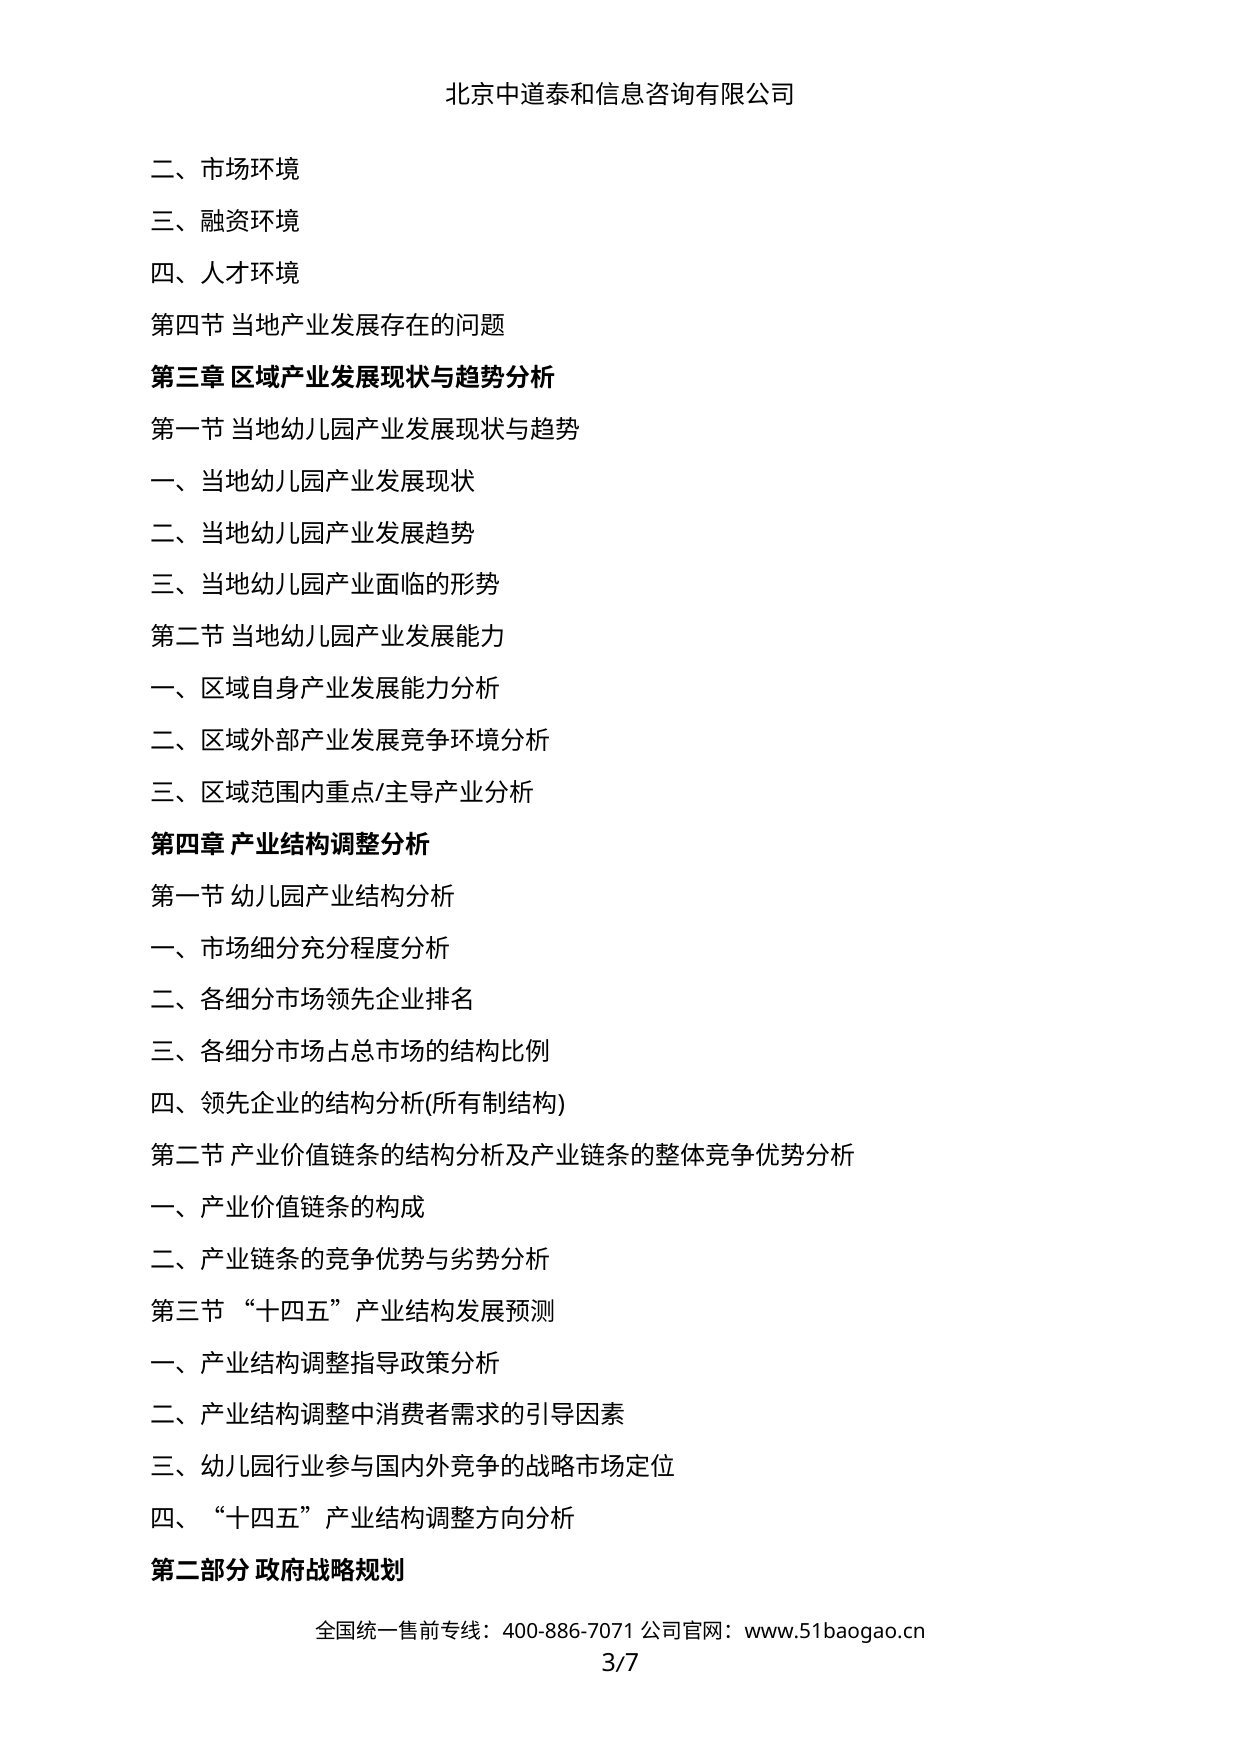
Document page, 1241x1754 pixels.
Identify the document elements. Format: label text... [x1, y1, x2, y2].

text 二、各细分市场领先企业排名 [150, 980, 1090, 1016]
text 第一节 当地幼儿园产业发展现状与趋势 [150, 409, 1090, 446]
text 四、人才环境 [150, 254, 1090, 290]
text 二、区域外部产业发展竞争环境分析 [150, 721, 1090, 757]
text 二、产业链条的竞争优势与劣势分析 [150, 1239, 1090, 1276]
text 四、“十四五”产业结构调整方向分析 [150, 1499, 1090, 1535]
text 第三节 “十四五”产业结构发展预测 [150, 1291, 1090, 1327]
text 第二部分 政府战略规划 [150, 1551, 1090, 1587]
text 第二节 当地幼儿园产业发展能力 [150, 617, 1090, 653]
text 一、产业结构调整指导政策分析 [150, 1343, 1090, 1379]
text 二、当地幼儿园产业发展趋势 [150, 513, 1090, 549]
text 三、各细分市场占总市场的结构比例 [150, 1032, 1090, 1068]
text 三、融资环境 [150, 202, 1090, 238]
text 第二节 产业价值链条的结构分析及产业链条的整体竞争优势分析 [150, 1136, 1090, 1172]
text 第四章 产业结构调整分析 [150, 824, 1090, 861]
text 二、产业结构调整中消费者需求的引导因素 [150, 1395, 1090, 1431]
text 三、区域范围内重点/主导产业分析 [150, 772, 1090, 809]
text 一、当地幼儿园产业发展现状 [150, 461, 1090, 497]
text 一、市场细分充分程度分析 [150, 928, 1090, 964]
text 三、幼儿园行业参与国内外竞争的战略市场定位 [150, 1447, 1090, 1483]
text 三、当地幼儿园产业面临的形势 [150, 565, 1090, 601]
text 二、市场环境 [150, 150, 1090, 186]
text 一、区域自身产业发展能力分析 [150, 669, 1090, 705]
text 一、产业价值链条的构成 [150, 1187, 1090, 1224]
text 第四节 当地产业发展存在的问题 [150, 306, 1090, 342]
text 第三章 区域产业发展现状与趋势分析 [150, 357, 1090, 394]
text 四、领先企业的结构分析(所有制结构) [150, 1084, 1090, 1120]
text 第一节 幼儿园产业结构分析 [150, 876, 1090, 912]
